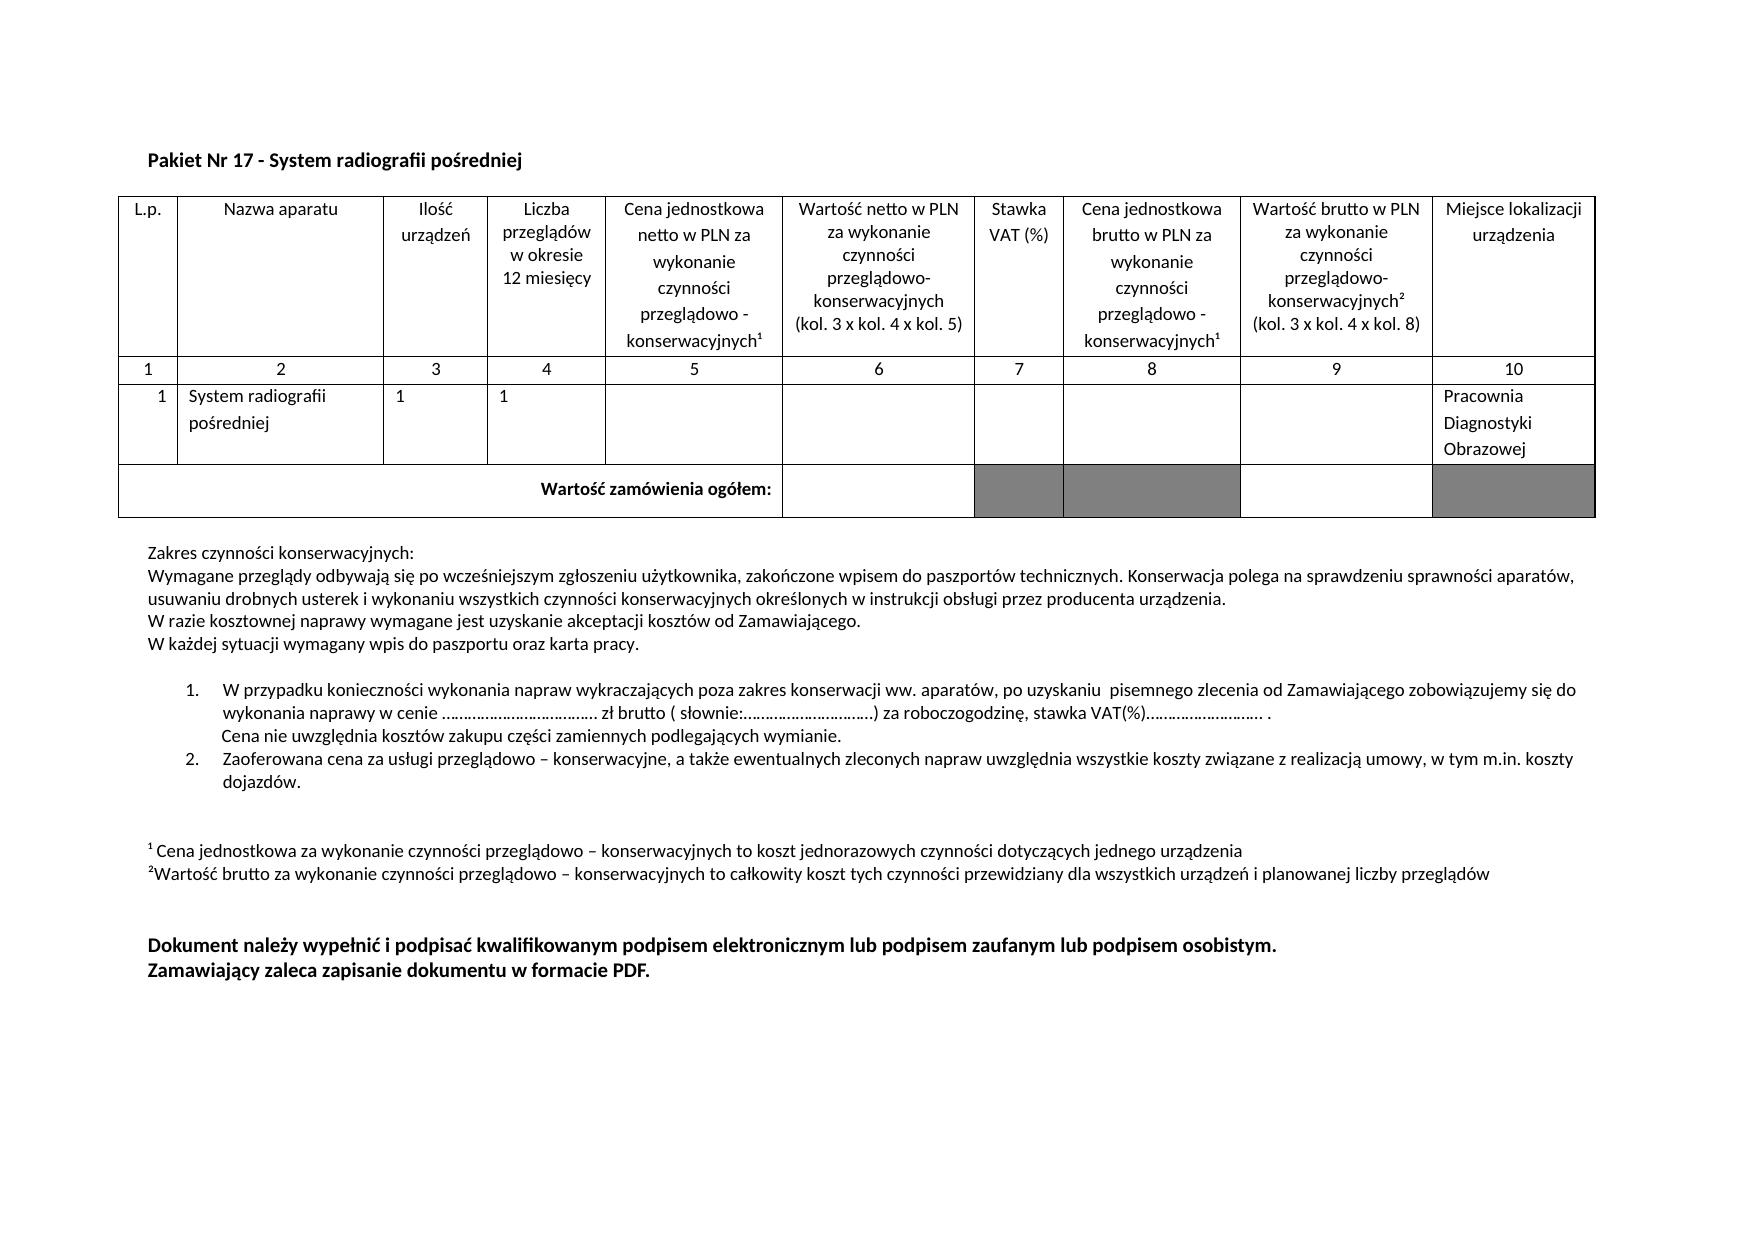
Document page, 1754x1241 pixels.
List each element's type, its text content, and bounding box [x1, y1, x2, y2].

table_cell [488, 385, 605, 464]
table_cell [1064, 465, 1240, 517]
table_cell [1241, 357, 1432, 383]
text Pakiet Nr 17 - System radiografii pośredniej [148, 148, 1606, 173]
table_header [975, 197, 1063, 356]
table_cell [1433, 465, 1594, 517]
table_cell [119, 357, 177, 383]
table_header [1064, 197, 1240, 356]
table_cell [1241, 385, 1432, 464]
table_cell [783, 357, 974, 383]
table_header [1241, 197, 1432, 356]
list Cena nie uwzględnia kosztów zakupu części zamiennych podlegających wymianie. [221, 724, 1606, 747]
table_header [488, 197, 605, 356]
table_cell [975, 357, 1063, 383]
text W każdej sytuacji wymagany wpis do paszportu oraz karta pracy. [148, 632, 1606, 655]
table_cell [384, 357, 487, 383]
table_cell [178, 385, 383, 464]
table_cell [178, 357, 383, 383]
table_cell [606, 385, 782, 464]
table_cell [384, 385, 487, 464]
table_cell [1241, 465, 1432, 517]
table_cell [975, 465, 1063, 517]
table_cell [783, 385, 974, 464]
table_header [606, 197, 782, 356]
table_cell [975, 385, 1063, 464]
text Dokument należy wypełnić i podpisać kwalifikowanym podpisem elektronicznym lub podpisem zaufanym lub podpisem osobistym. [148, 932, 1606, 957]
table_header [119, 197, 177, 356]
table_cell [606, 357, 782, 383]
text ²Wartość brutto za wykonanie czynności przeglądowo – konserwacyjnych to całkowity koszt tych czynności przewidziany dla wszystkich urządzeń i planowanej liczby przeglądów [148, 862, 1606, 884]
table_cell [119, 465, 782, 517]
text Zamawiający zaleca zapisanie dokumentu w formacie PDF. [148, 957, 1606, 983]
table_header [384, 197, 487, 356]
text ¹ Cena jednostkowa za wykonanie czynności przeglądowo – konserwacyjnych to koszt jednorazowych czynności dotyczących jednego urządzenia [148, 839, 1606, 862]
list Zaoferowana cena za usługi przeglądowo – konserwacyjne, a także ewentualnych zleconych napraw uwzględnia wszystkie koszty związane z realizacją umowy, w tym m.in. koszty dojazdów. [185, 747, 1606, 793]
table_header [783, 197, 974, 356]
text Wymagane przeglądy odbywają się po wcześniejszym zgłoszeniu użytkownika, zakończone wpisem do paszportów technicznych. Konserwacja polega na sprawdzeniu sprawności aparatów, usuwaniu drobnych usterek i wykonaniu wszystkich czynności konserwacyjnych określonych w instrukcji obsługi przez producenta urządzenia. [148, 564, 1606, 609]
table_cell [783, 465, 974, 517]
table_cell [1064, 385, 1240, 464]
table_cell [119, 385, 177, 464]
text W razie kosztownej naprawy wymagane jest uzyskanie akceptacji kosztów od Zamawiającego. [148, 609, 1606, 632]
text Zakres czynności konserwacyjnych: [148, 541, 1606, 564]
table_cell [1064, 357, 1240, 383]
list W przypadku konieczności wykonania napraw wykraczających poza zakres konserwacji ww. aparatów, po uzyskaniu pisemnego zlecenia od Zamawiającego zobowiązujemy się do wykonania naprawy w cenie ……………………………… zł brutto ( słownie:…………………………) za roboczogodzinę, stawka VAT(%)……………………… . [185, 678, 1606, 724]
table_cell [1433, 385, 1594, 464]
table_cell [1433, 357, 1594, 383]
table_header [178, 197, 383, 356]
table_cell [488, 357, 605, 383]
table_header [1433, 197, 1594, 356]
